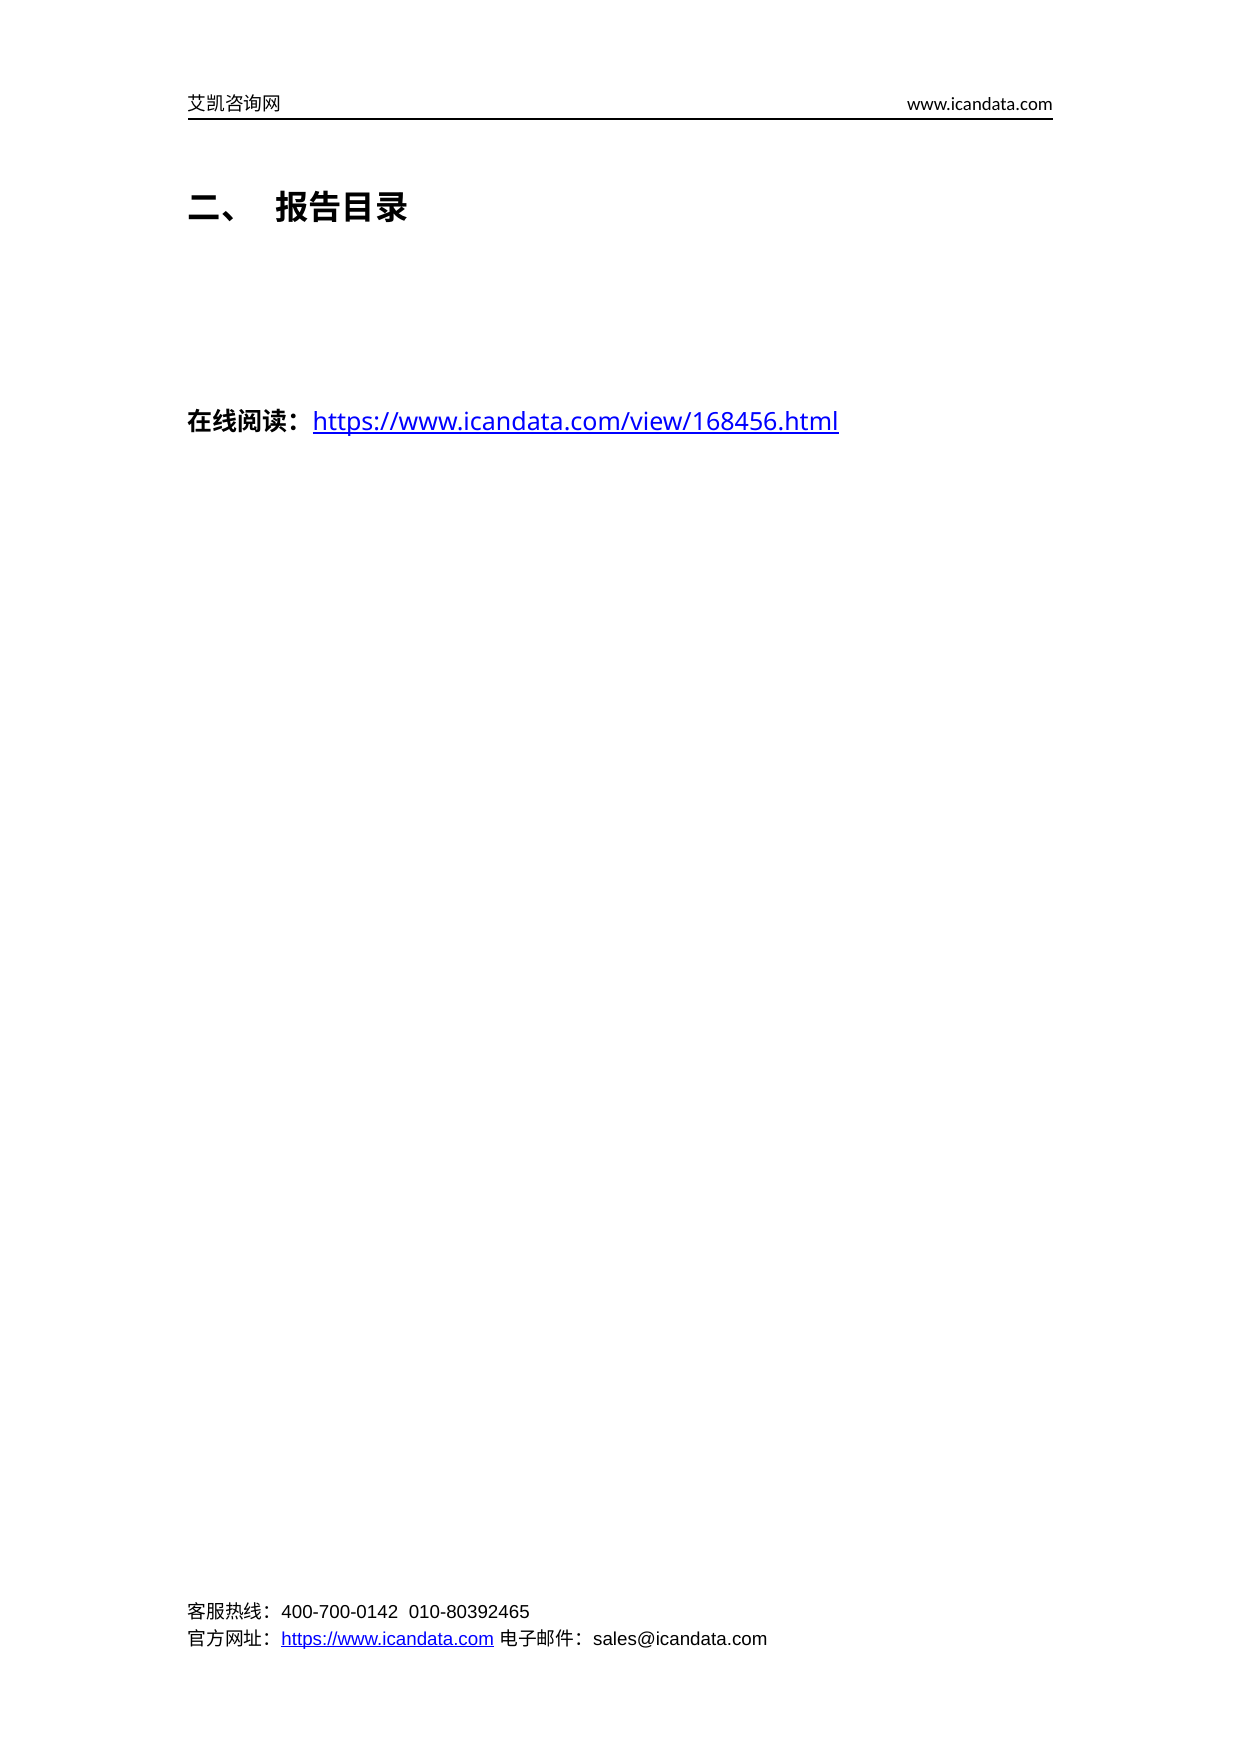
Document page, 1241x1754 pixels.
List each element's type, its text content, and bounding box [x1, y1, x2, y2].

subtitle 报告目录 [187, 172, 1053, 237]
text 在线阅读：https://www.icandata.com/view/168456.html [187, 387, 1053, 452]
